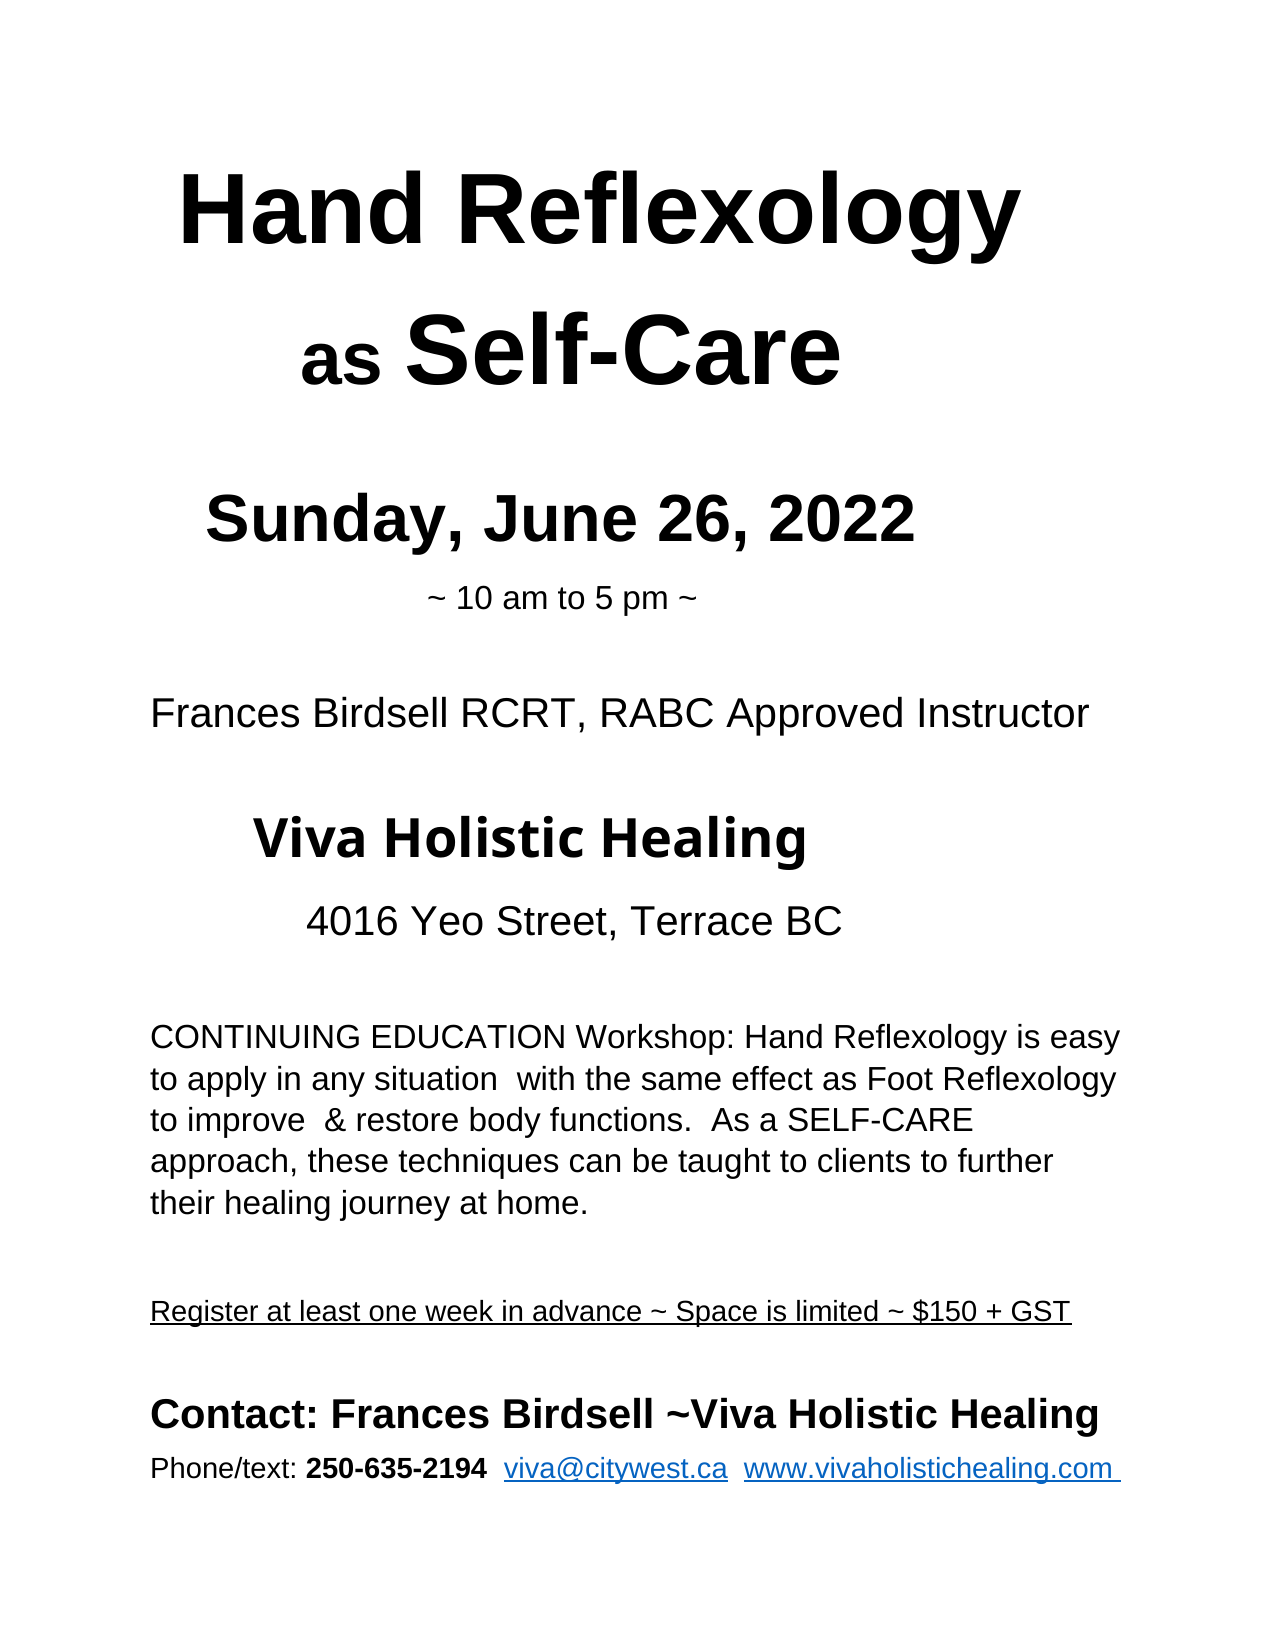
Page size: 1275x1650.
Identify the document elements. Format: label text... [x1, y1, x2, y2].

text Frances Birdsell RCRT, RABC Approved Instructor [150, 689, 1125, 737]
text Sunday, June 26, 2022 [150, 478, 1125, 555]
text Register at least one week in advance ~ Space is limited ~ $150 + GST [150, 1294, 1125, 1327]
text as Self-Care [225, 291, 1125, 406]
text CONTINUING EDUCATION Workshop: Hand Reflexology is easy to apply in any situation with the same effect as Foot Reflexology to improve & restore body functions. As a SELF-CARE approach, these techniques can be taught to clients to further their healing journey at home. [150, 1017, 1125, 1221]
text ~ 10 am to 5 pm ~ [150, 578, 1125, 616]
text Viva Holistic Healing [150, 800, 1125, 873]
text Hand Reflexology [150, 150, 1125, 265]
text 4016 Yeo Street, Terrace BC [150, 896, 1125, 944]
text Contact: Frances Birdsell ~Viva Holistic Healing Phone/text: 250-635-2194 viva@citywest.ca www.vivaholistichealing.com [150, 1389, 1125, 1488]
